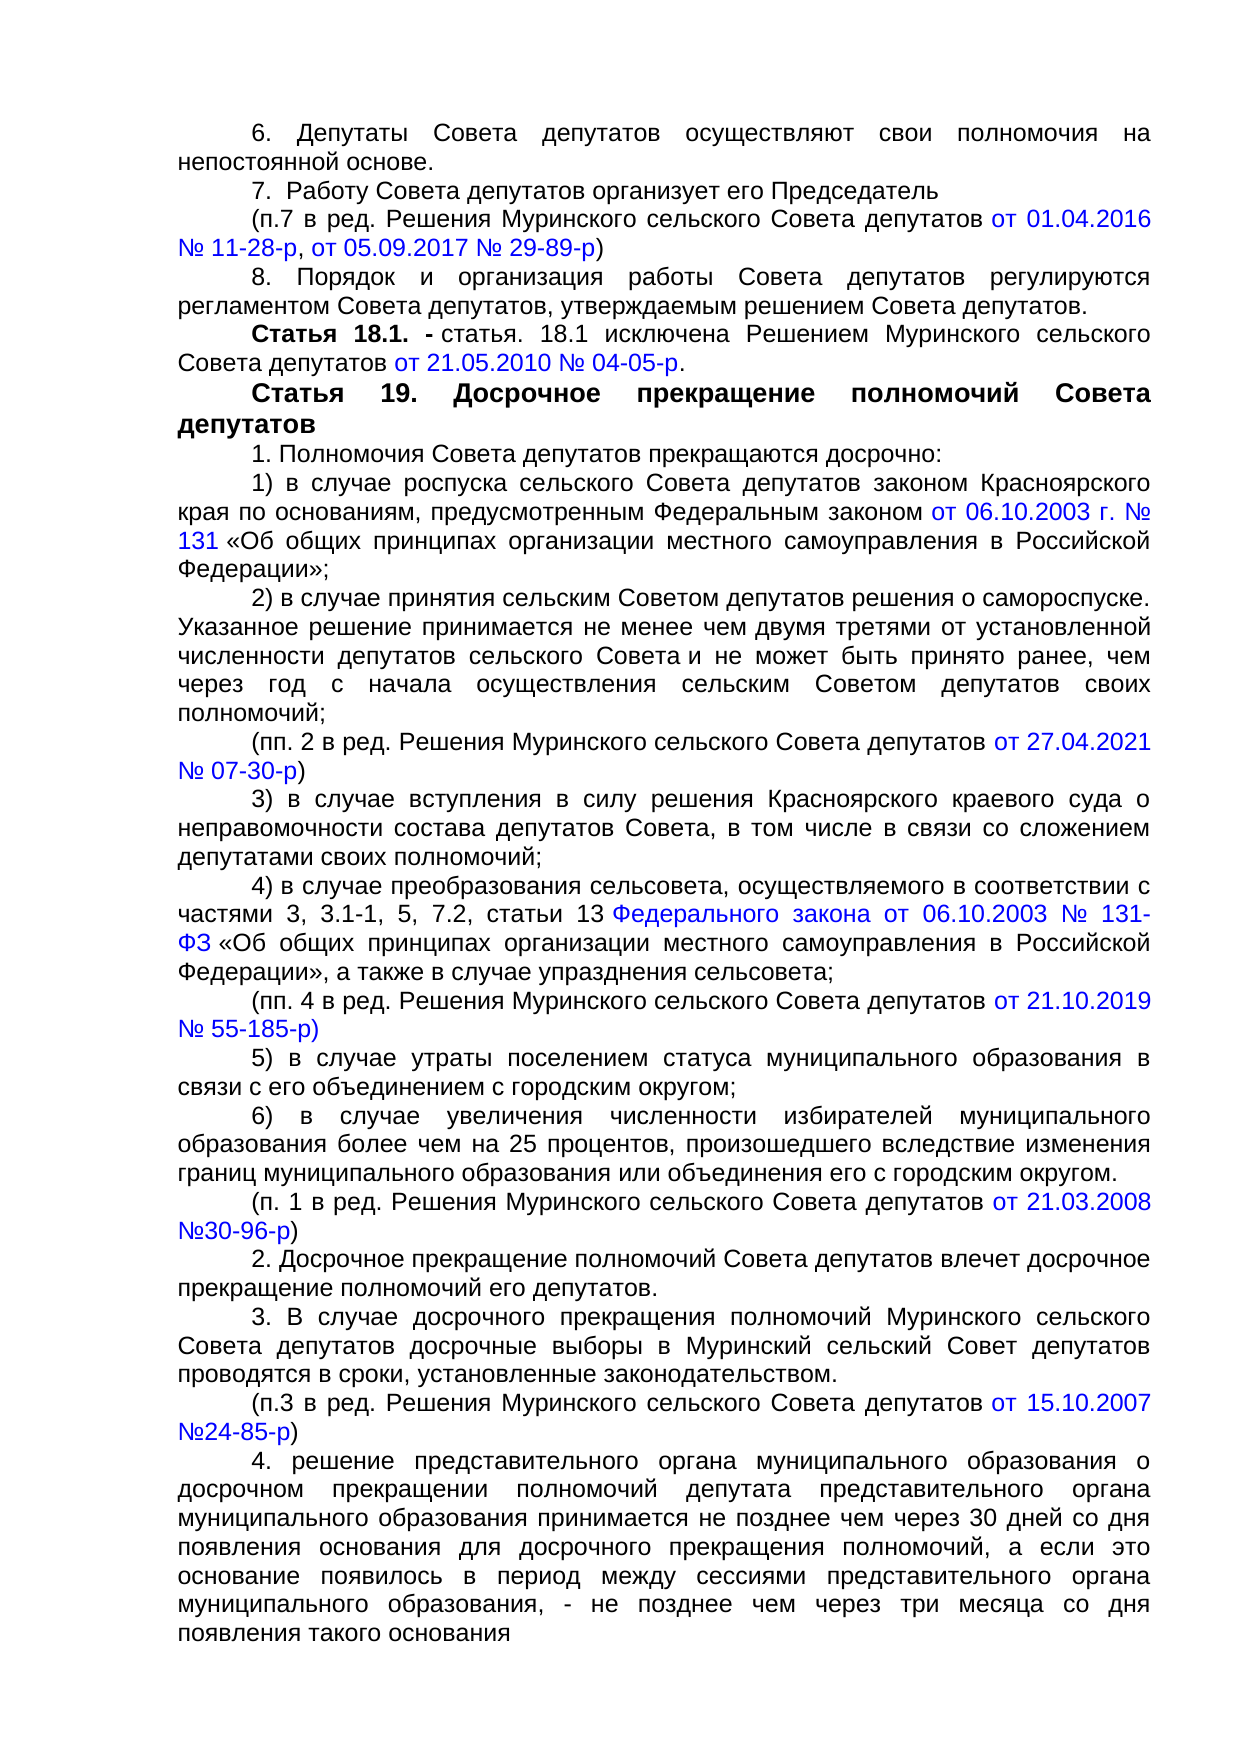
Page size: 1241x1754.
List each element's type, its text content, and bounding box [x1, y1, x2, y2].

text 8. Порядок и организация работы Совета депутатов регулируются регламентом Совета депутатов, утверждаемым решением Совета депутатов. [177, 262, 1152, 319]
text 1. Полномочия Совета депутатов прекращаются досрочно: [177, 439, 1152, 468]
text (пп. 4 в ред. Решения Муринского сельского Совета депутатов от 21.10.2019 № 55-185-р) [177, 986, 1152, 1043]
text 7. Работу Совета депутатов организует его Председатель [177, 176, 1152, 204]
text 1) в случае роспуска сельского Совета депутатов законом Красноярского края по основаниям, предусмотренным Федеральным законом от 06.10.2003 г. № 131 «Об общих принципах организации местного самоуправления в Российской Федерации»; [177, 468, 1152, 583]
text 2) в случае принятия сельским Советом депутатов решения о самороспуске. Указанное решение принимается не менее чем двумя третями от установленной численности депутатов сельского Совета и не может быть принято ранее, чем через год с начала осуществления сельским Советом депутатов своих полномочий; [177, 583, 1152, 727]
text 5) в случае утраты поселением статуса муниципального образования в связи с его объединением с городским округом; [177, 1043, 1152, 1101]
text (п.7 в ред. Решения Муринского сельского Совета депутатов от 01.04.2016 № 11-28-р, от 05.09.2017 № 29-89-р) [177, 204, 1152, 262]
text 2. Досрочное прекращение полномочий Совета депутатов влечет досрочное прекращение полномочий его депутатов. [177, 1244, 1152, 1302]
text 3. В случае досрочного прекращения полномочий Муринского сельского Совета депутатов досрочные выборы в Муринский сельский Совет депутатов проводятся в сроки, установленные законодательством. [177, 1302, 1152, 1388]
text (п. 1 в ред. Решения Муринского сельского Совета депутатов от 21.03.2008 №30-96-р) [177, 1187, 1152, 1244]
text 4. решение представительного органа муниципального образования о досрочном прекращении полномочий депутата представительного органа муниципального образования принимается не позднее чем через 30 дней со дня появления основания для досрочного прекращения полномочий, а если это основание появилось в период между сессиями представительного органа муниципального образования, - не позднее чем через три месяца со дня появления такого основания [177, 1446, 1152, 1647]
text (п.3 в ред. Решения Муринского сельского Совета депутатов от 15.10.2007 №24-85-р) [177, 1388, 1152, 1446]
text 6. Депутаты Совета депутатов осуществляют свои полномочия на непостоянной основе. [177, 118, 1152, 176]
text (пп. 2 в ред. Решения Муринского сельского Совета депутатов от 27.04.2021 № 07-30-р) [177, 727, 1152, 784]
text Статья 18.1. - статья. 18.1 исключена Решением Муринского сельского Совета депутатов от 21.05.2010 № 04-05-р. [177, 319, 1152, 377]
text 4) в случае преобразования сельсовета, осуществляемого в соответствии с частями 3, 3.1-1, 5, 7.2, статьи 13 Федерального закона от 06.10.2003 № 131-ФЗ «Об общих принципах организации местного самоуправления в Российской Федерации», а также в случае упразднения сельсовета; [177, 871, 1152, 986]
text 6) в случае увеличения численности избирателей муниципального образования более чем на 25 процентов, произошедшего вследствие изменения границ муниципального образования или объединения его с городским округом. [177, 1101, 1152, 1187]
text Статья 19. Досрочное прекращение полномочий Совета депутатов [177, 377, 1152, 439]
text 3) в случае вступления в силу решения Красноярского краевого суда о неправомочности состава депутатов Совета, в том числе в связи со сложением депутатами своих полномочий; [177, 784, 1152, 871]
